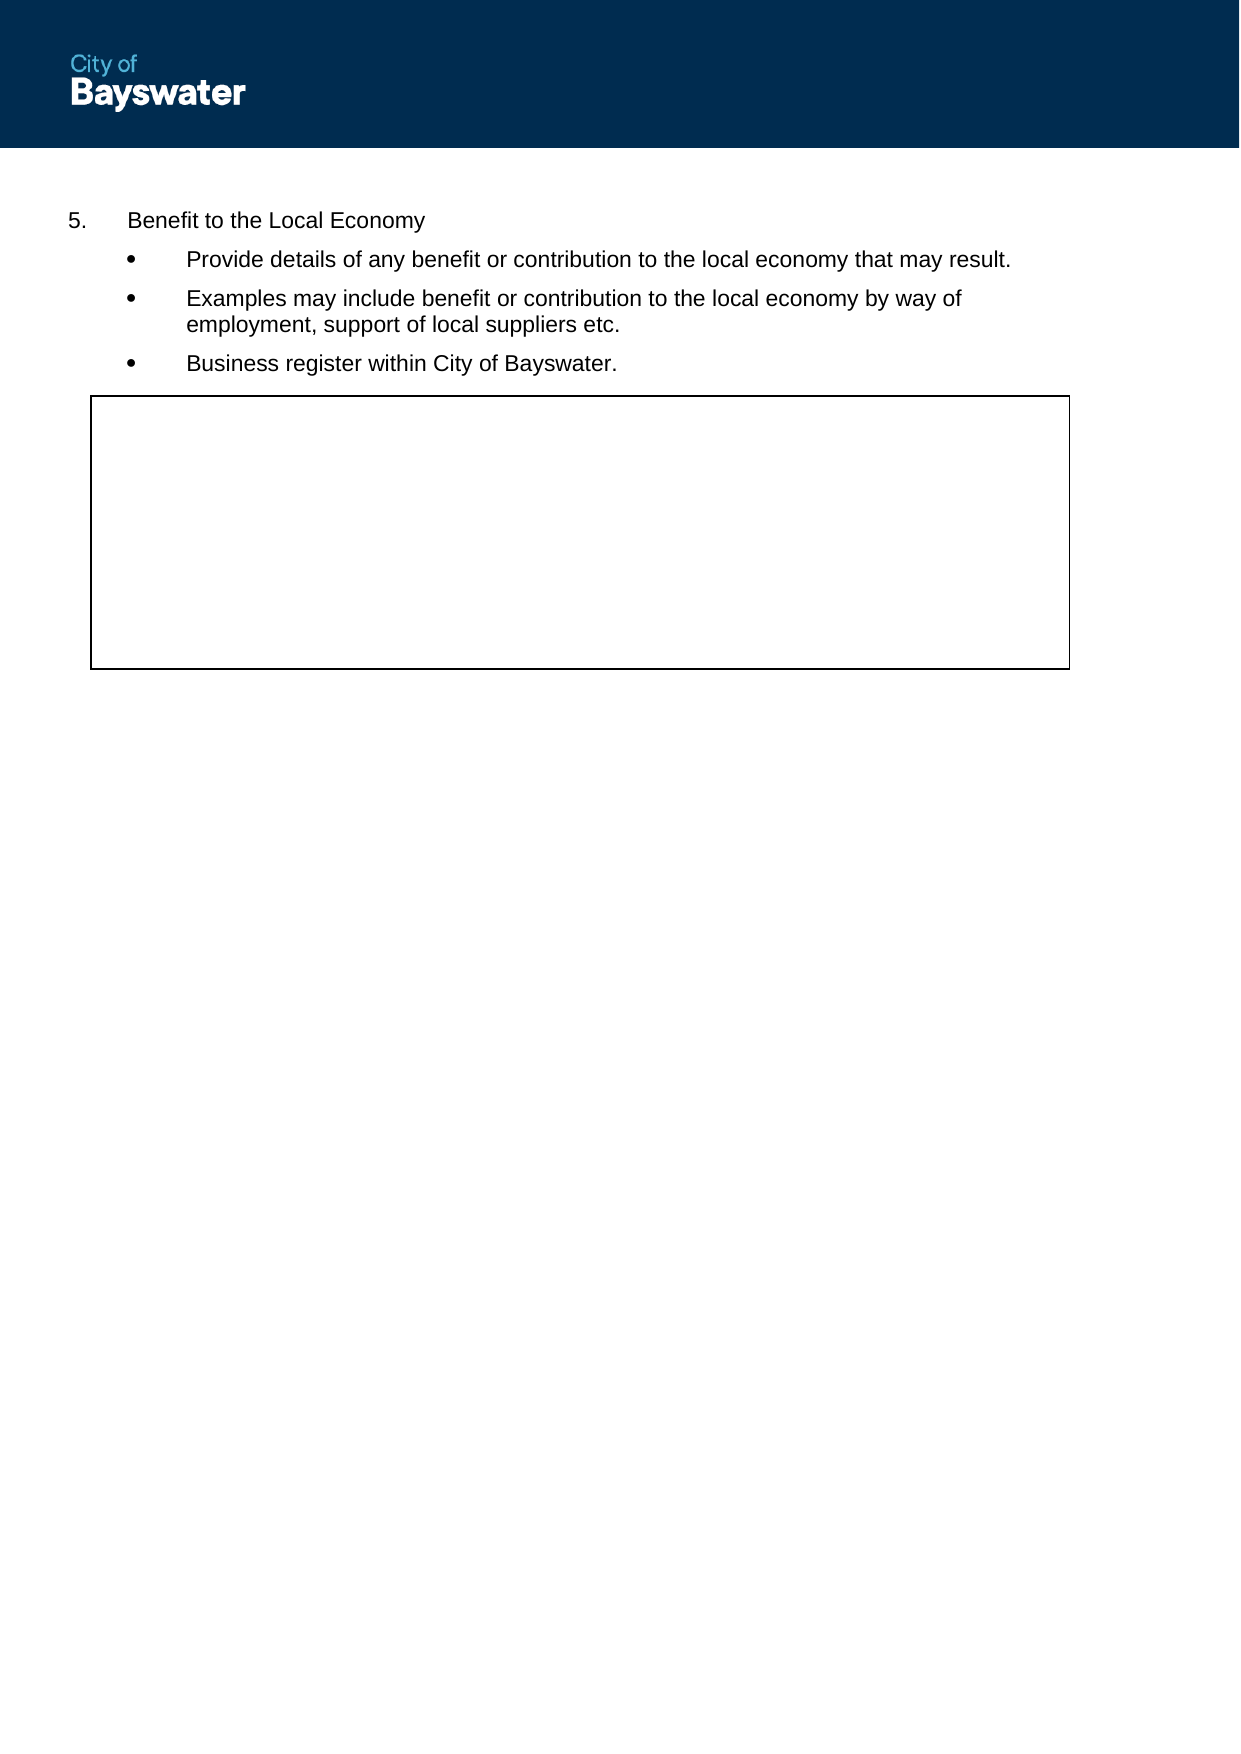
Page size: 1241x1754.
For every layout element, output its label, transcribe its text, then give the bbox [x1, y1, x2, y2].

list Provide details of any benefit or contribution to the local economy that may result. [127, 246, 1090, 272]
list Examples may include benefit or contribution to the local economy by way of employment, support of local suppliers etc. [127, 284, 1090, 337]
picture [0, 0, 1240, 150]
list Business register within City of Bayswater. [127, 350, 1090, 376]
list Benefit to the Local Economy [68, 207, 1090, 233]
